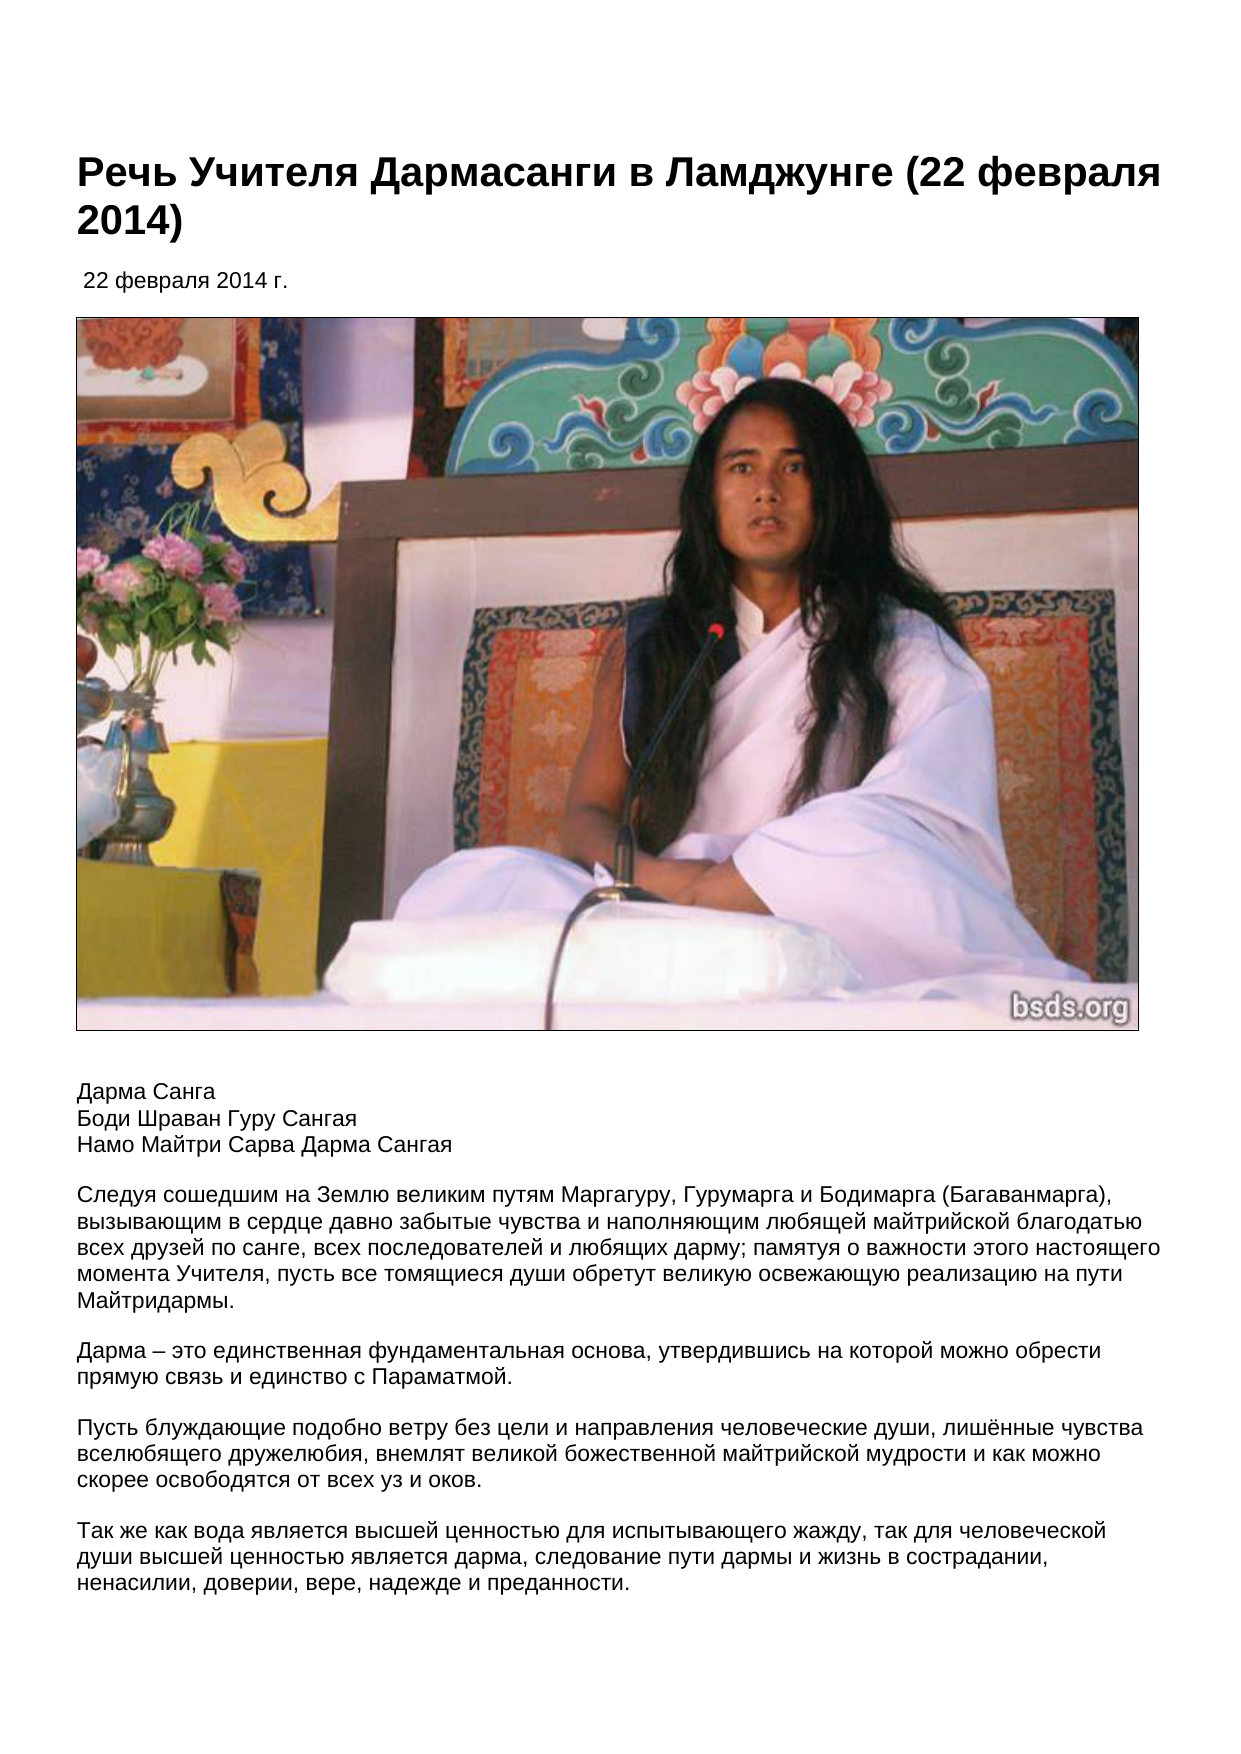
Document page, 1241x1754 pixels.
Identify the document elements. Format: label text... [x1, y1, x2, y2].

text Следуя сошедшим на Землю великим путям Маргагуру, Гурумарга и Бодимарга (Багаванмарга), вызывающим в сердце давно забытые чувства и наполняющим любящей майтрийской благодатью всех друзей по санге, всех последователей и любящих дарму; памятуя о важности этого настоящего момента Учителя, пусть все томящиеся души обретут великую освежающую реализацию на пути Майтридармы. [77, 1181, 1164, 1313]
picture [77, 318, 1138, 1030]
text 22 февраля 2014 г. [77, 267, 1164, 294]
text Дарма Санга [77, 1078, 1164, 1104]
text Боди Шраван Гуру Сангая [77, 1104, 1164, 1131]
text Речь Учителя Дармасанги в Ламджунге (22 февраля 2014) [77, 148, 1164, 243]
text Дарма – это единственная фундаментальная основа, утвердившись на которой можно обрести прямую связь и единство с Параматмой. [77, 1337, 1164, 1390]
text Пусть блуждающие подобно ветру без цели и направления человеческие души, лишённые чувства вселюбящего дружелюбия, внемлят великой божественной майтрийской мудрости и как можно скорее освободятся от всех уз и оков. [77, 1414, 1164, 1493]
text Так же как вода является высшей ценностью для испытывающего жажду, так для человеческой души высшей ценностью является дарма, следование пути дармы и жизнь в сострадании, ненасилии, доверии, вере, надежде и преданности. [77, 1517, 1164, 1596]
text Намо Майтри Сарва Дарма Сангая [77, 1131, 1164, 1157]
